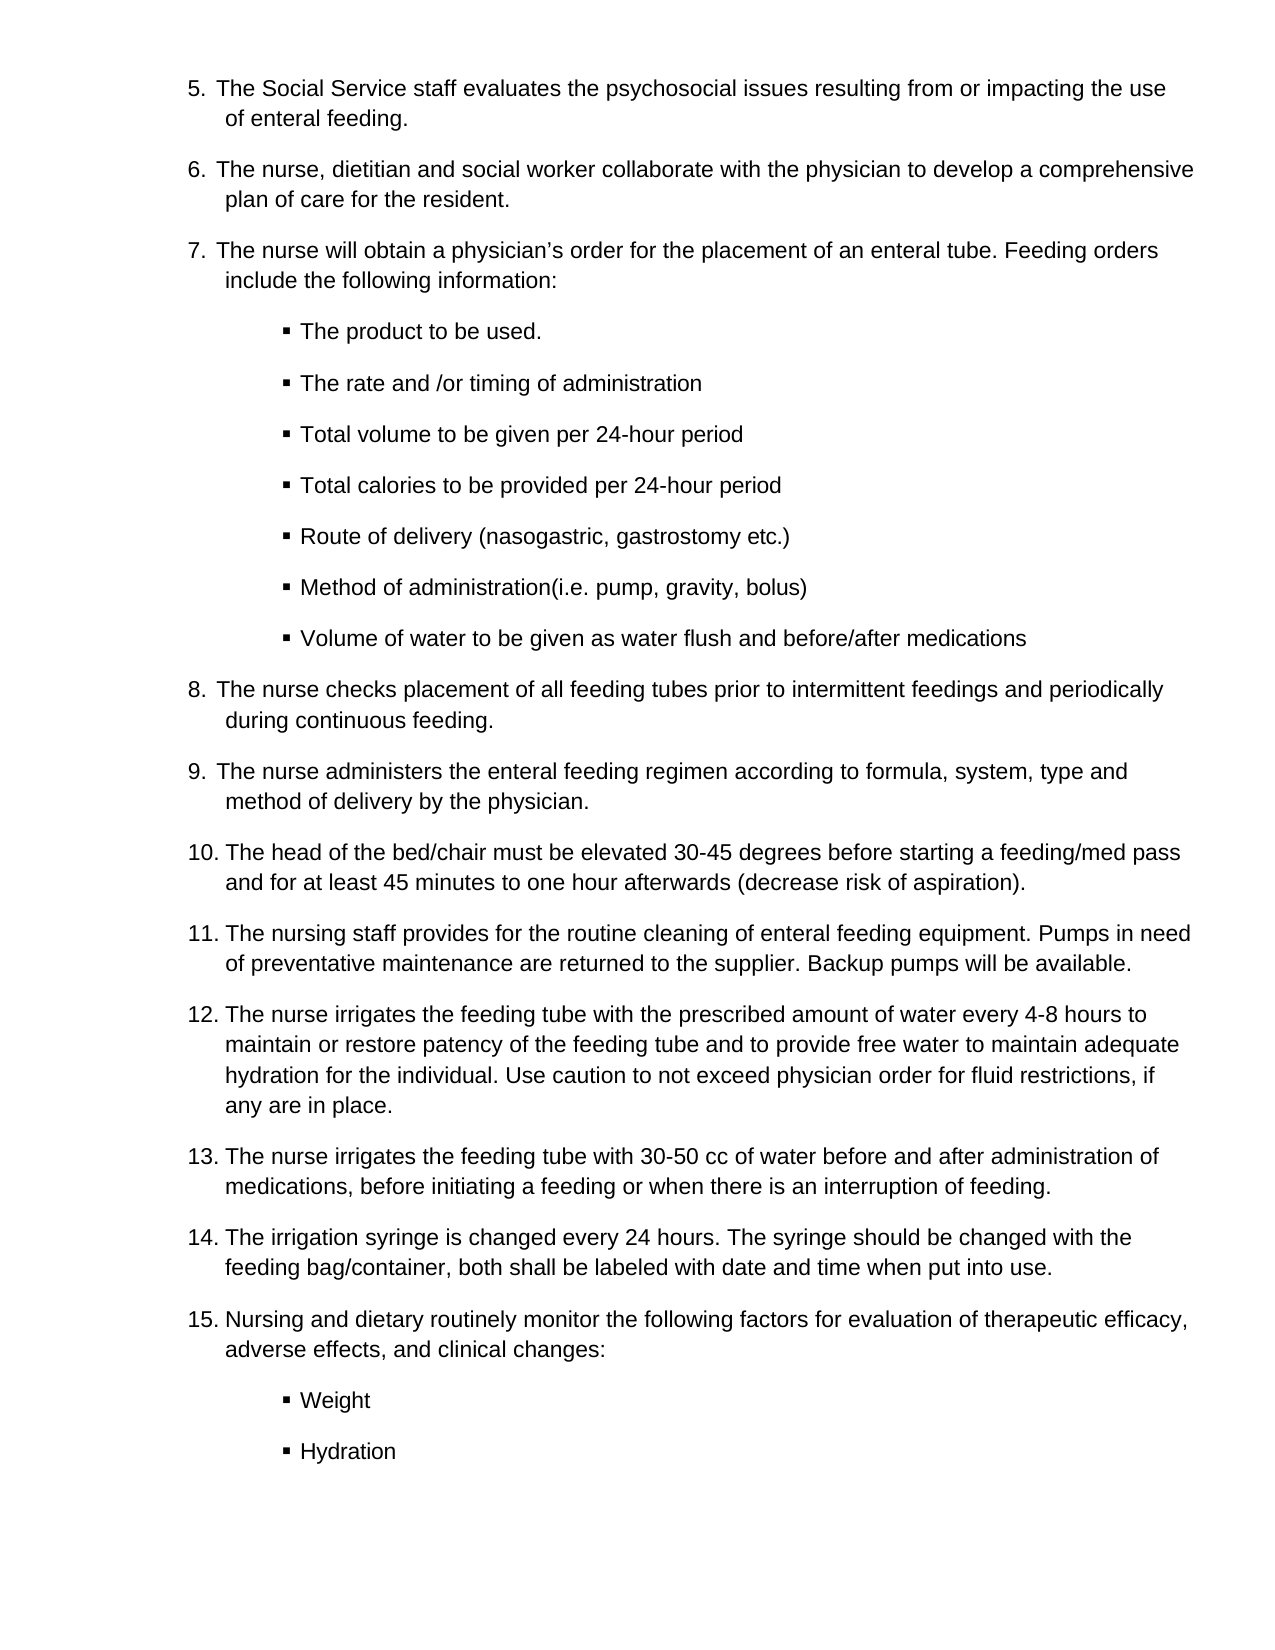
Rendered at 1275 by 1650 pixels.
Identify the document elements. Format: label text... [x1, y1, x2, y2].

list Hydration [281, 1438, 1223, 1464]
list The nurse administers the enteral feeding regimen according to formula, system, type and method of delivery by the physician. [188, 758, 1128, 814]
list The product to be used. [281, 318, 1223, 345]
list Route of delivery (nasogastric, gastrostomy etc.) [281, 523, 1223, 549]
list The nursing staff provides for the routine cleaning of enteral feeding equipment. Pumps in need of preventative maintenance are returned to the supplier. Backup pumps will be available. [188, 920, 1191, 977]
list Weight [281, 1387, 1223, 1413]
list The nurse irrigates the feeding tube with the prescribed amount of water every 4-8 hours to maintain or restore patency of the feeding tube and to provide free water to maintain adequate hydration for the individual. Use caution to not exceed physician order for fluid restrictions, if any are in place. [187, 1001, 1179, 1118]
list The irrigation syringe is changed every 24 hours. The syringe should be changed with the feeding bag/container, both shall be labeled with date and time when put into use. [187, 1224, 1132, 1281]
list The nurse checks placement of all feeding tubes prior to intermittent feedings and periodically during continuous feeding. [188, 676, 1164, 733]
list Method of administration(i.e. pump, gravity, bolus) [281, 574, 1223, 600]
list The rate and /or timing of administration [281, 369, 1223, 396]
list Total calories to be provided per 24-hour period [281, 472, 1223, 498]
list Total volume to be given per 24-hour period [281, 421, 1223, 447]
list Volume of water to be given as water flush and before/after medications [281, 625, 1223, 652]
list The nurse irrigates the feeding tube with 30-50 cc of water before and after administration of medications, before initiating a feeding or when there is an interruption of feeding. [187, 1143, 1159, 1199]
list Nursing and dietary routinely monitor the following factors for evaluation of therapeutic efficacy, adverse effects, and clinical changes: [187, 1306, 1188, 1362]
list The nurse, dietitian and social worker collaborate with the physician to develop a comprehensive plan of care for the resident. [187, 156, 1194, 213]
list The head of the bed/chair must be elevated 30-45 degrees before starting a feeding/med pass and for at least 45 minutes to one hour afterwards (decrease risk of aspiration). [188, 839, 1181, 896]
list The Social Service staff evaluates the psychosocial issues resulting from or impacting the use of enteral feeding. [187, 75, 1191, 131]
list The nurse will obtain a physician’s order for the placement of an enteral tube. Feeding orders include the following information: [187, 237, 1159, 294]
